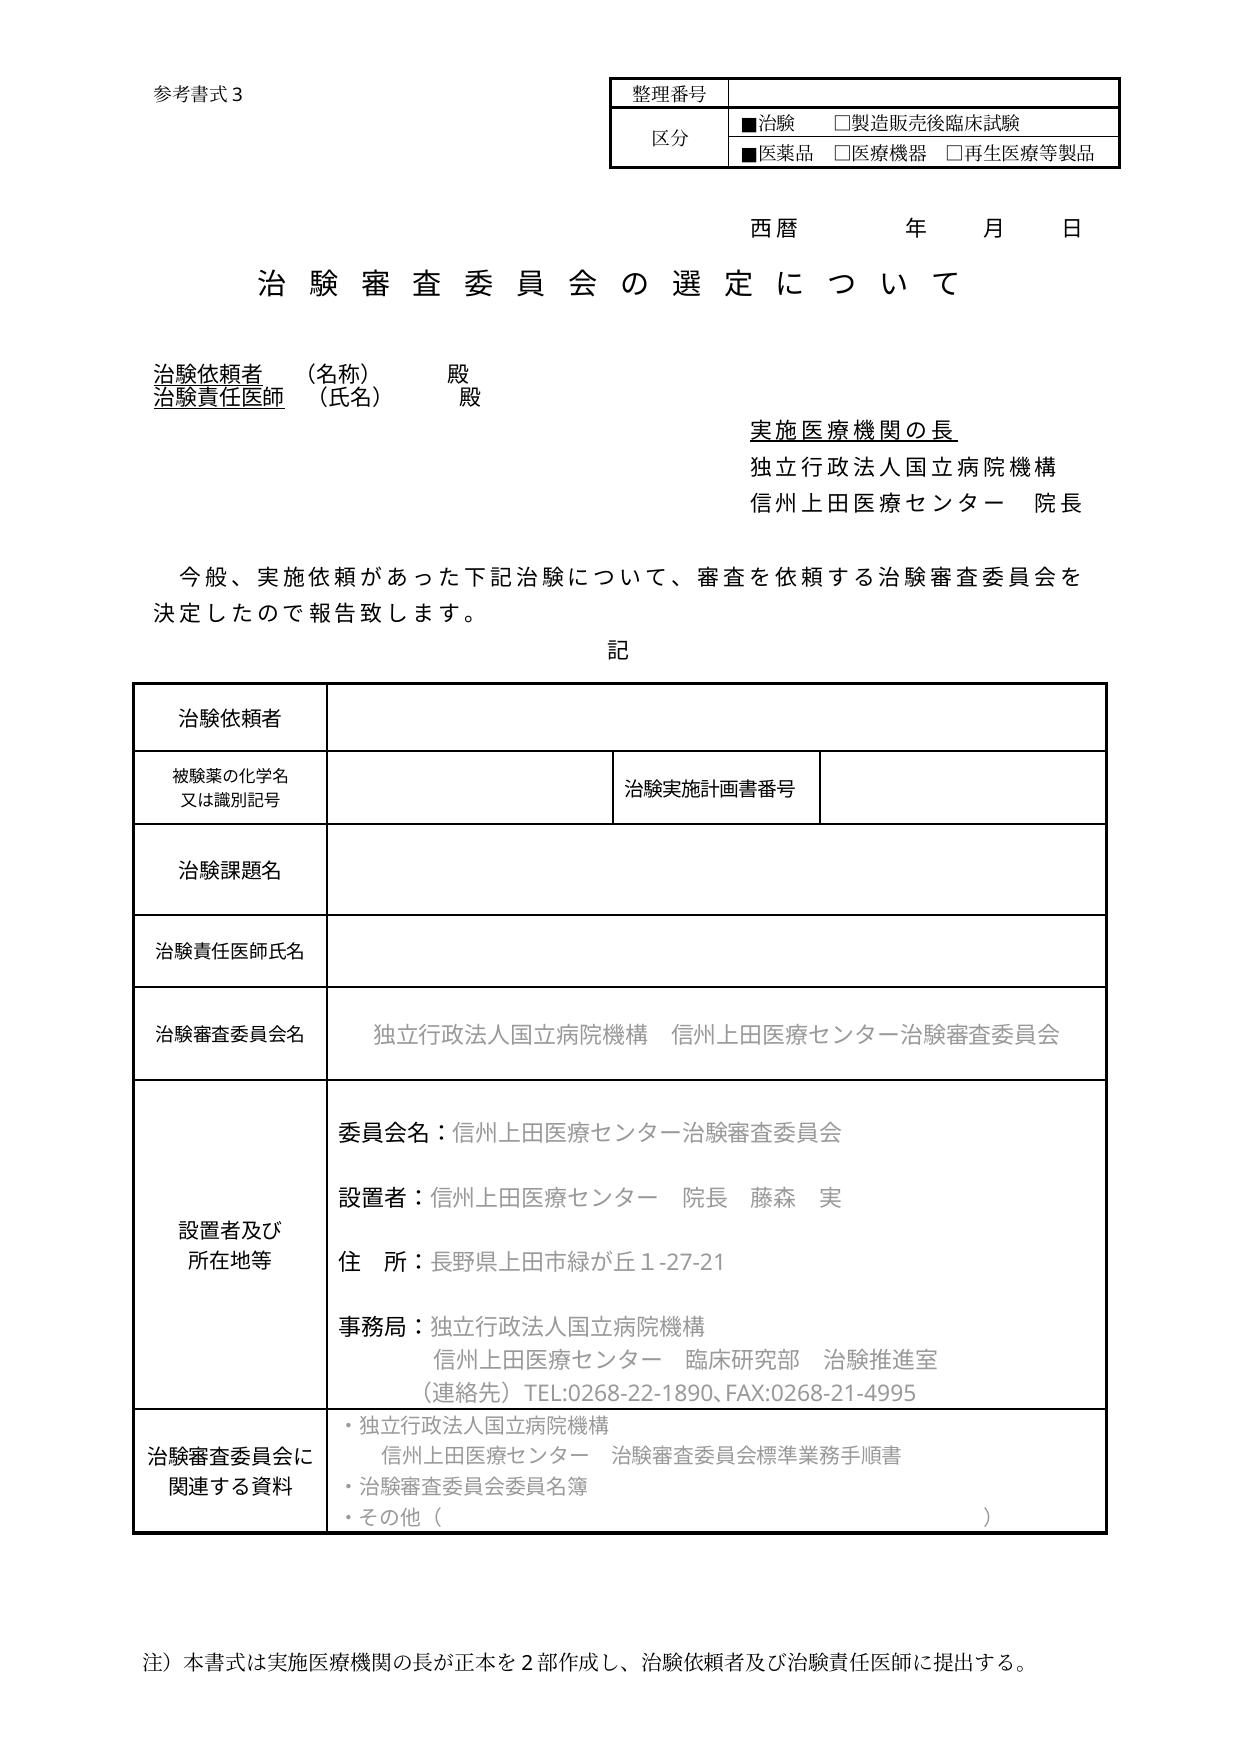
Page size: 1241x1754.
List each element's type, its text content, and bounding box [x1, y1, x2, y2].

table_cell 委員会名：信州上田医療センター治験審査委員会 設置者：信州上田医療センター 院長 藤森 実 住 所：長野県上田市緑が丘１-27-21 事務局：独立行政法人国立病院機構 信州上田医療センター 臨床研究部 治験推進室 （連絡先）TEL:0268-22-1890､FAX:0268-21-4995 [328, 1081, 1105, 1407]
text 治験審査委員会の選定について [153, 245, 1087, 319]
table_cell [328, 752, 612, 822]
table_cell [328, 825, 1105, 913]
text 治験責任医師 （氏名） 殿 [153, 387, 1087, 410]
text 信州上田医療センター 院長 [153, 484, 1087, 520]
table_cell 治験実施計画書番号 [614, 752, 819, 822]
table_header 治験依頼者 [135, 685, 326, 750]
text 記 [153, 630, 1087, 667]
table_cell 治験審査委員会名 [135, 988, 326, 1079]
table_cell 被験薬の化学名 又は識別記号 [135, 752, 326, 822]
table_cell [821, 752, 1105, 822]
table_cell 治験審査委員会に関連する資料 [135, 1410, 326, 1531]
text 西暦 年 月 日 [153, 209, 1087, 245]
table_cell 治験責任医師氏名 [135, 916, 326, 986]
table_cell 独立行政法人国立病院機構 信州上田医療センター治験審査委員会 [328, 988, 1105, 1079]
text 治験依頼者 （名称） 殿 [153, 364, 1087, 387]
table_cell 設置者及び 所在地等 [135, 1081, 326, 1407]
text 実施医療機関の長 [153, 410, 1087, 447]
table_cell [328, 916, 1105, 986]
text 今般、実施依頼があった下記治験について、審査を依頼する治験審査委員会を決定したので報告致します。 [153, 557, 1087, 630]
text 独立行政法人国立病院機構 [153, 447, 1087, 484]
table_header [328, 685, 1105, 750]
table_cell 治験課題名 [135, 825, 326, 913]
table_cell ・独立行政法人国立病院機構 信州上田医療センター 治験審査委員会標準業務手順書 ・治験審査委員会委員名簿 ・その他（ ） [328, 1410, 1105, 1531]
